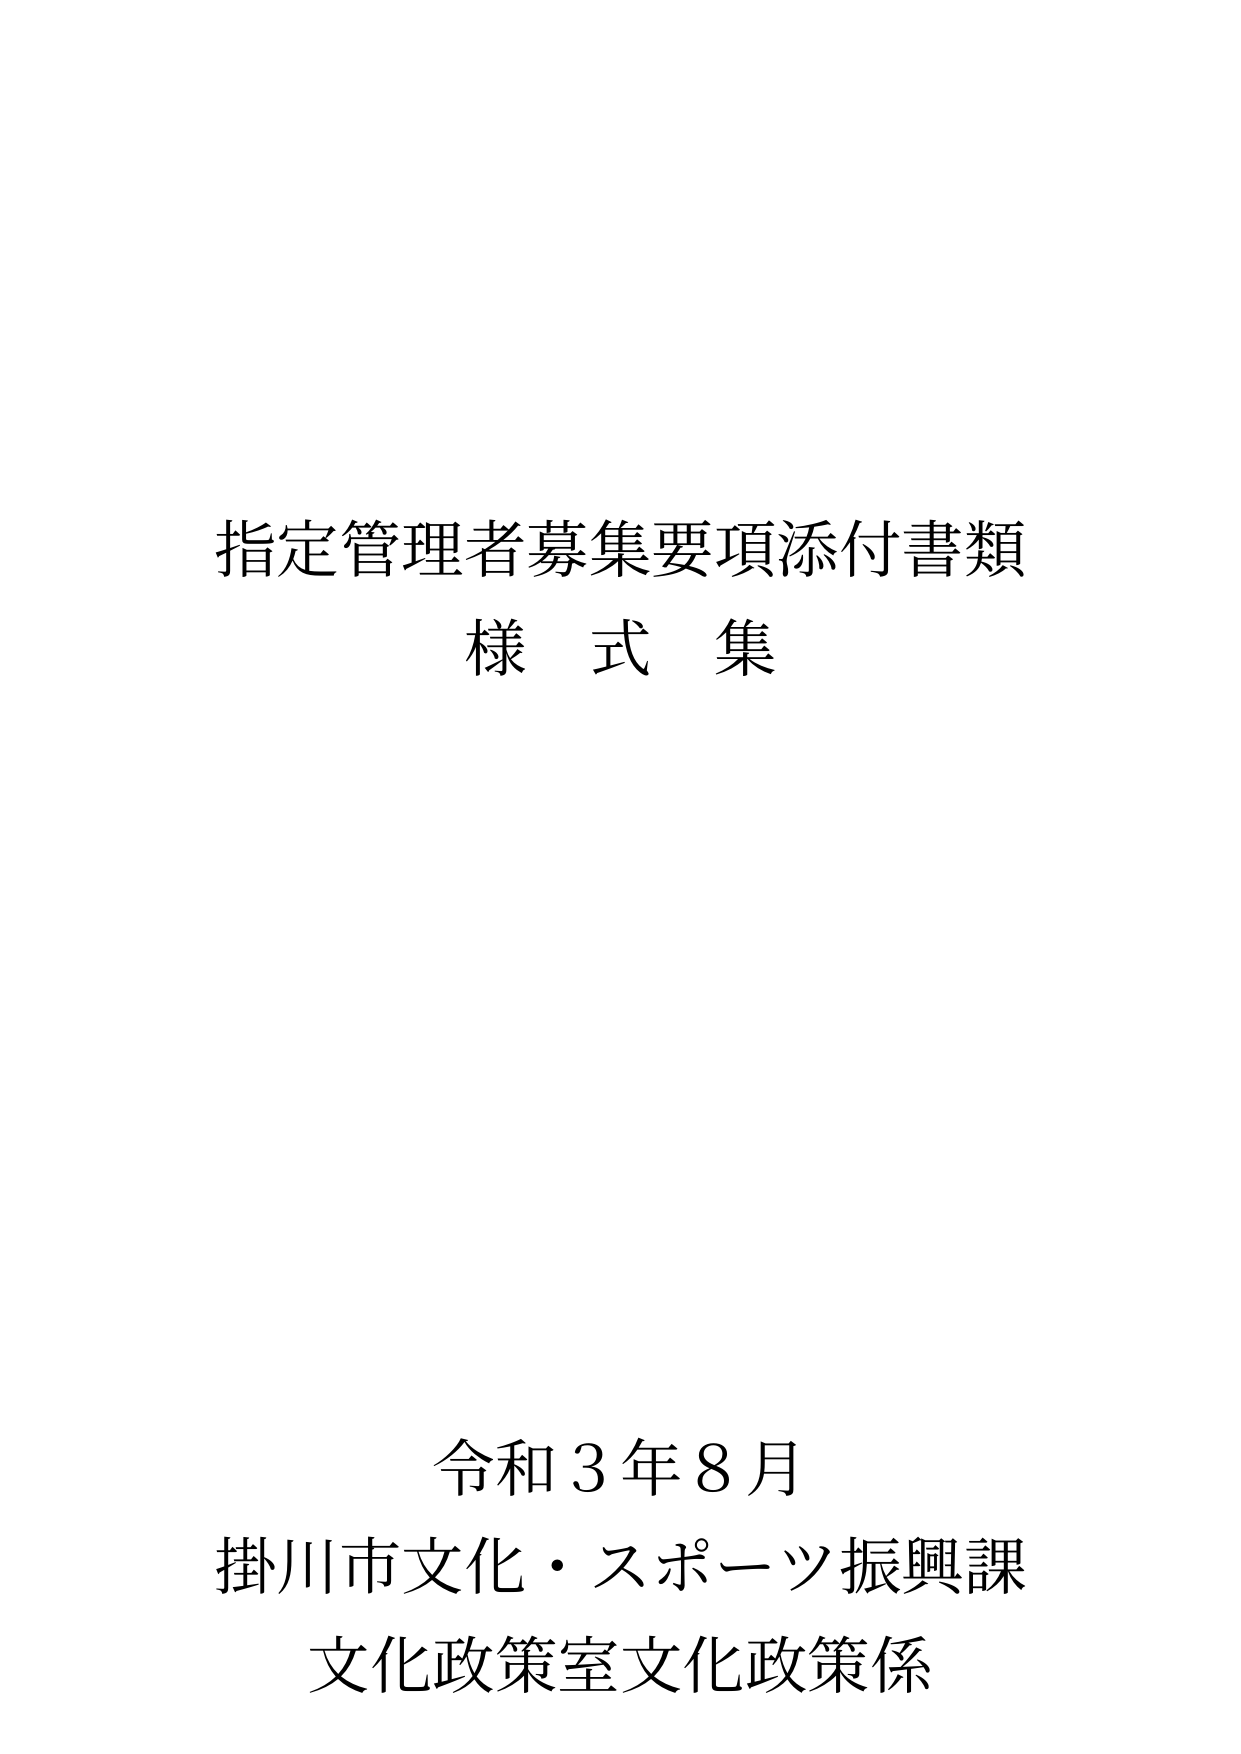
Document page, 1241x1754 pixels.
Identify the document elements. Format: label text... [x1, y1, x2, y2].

text 令和３年８月 [65, 1415, 1175, 1513]
text 掛川市文化・スポーツ振興課 [65, 1513, 1175, 1612]
text 指定管理者募集要項添付書類 [65, 496, 1175, 595]
text 様 式 集 [65, 595, 1175, 693]
text 文化政策室文化政策係 [65, 1612, 1175, 1710]
